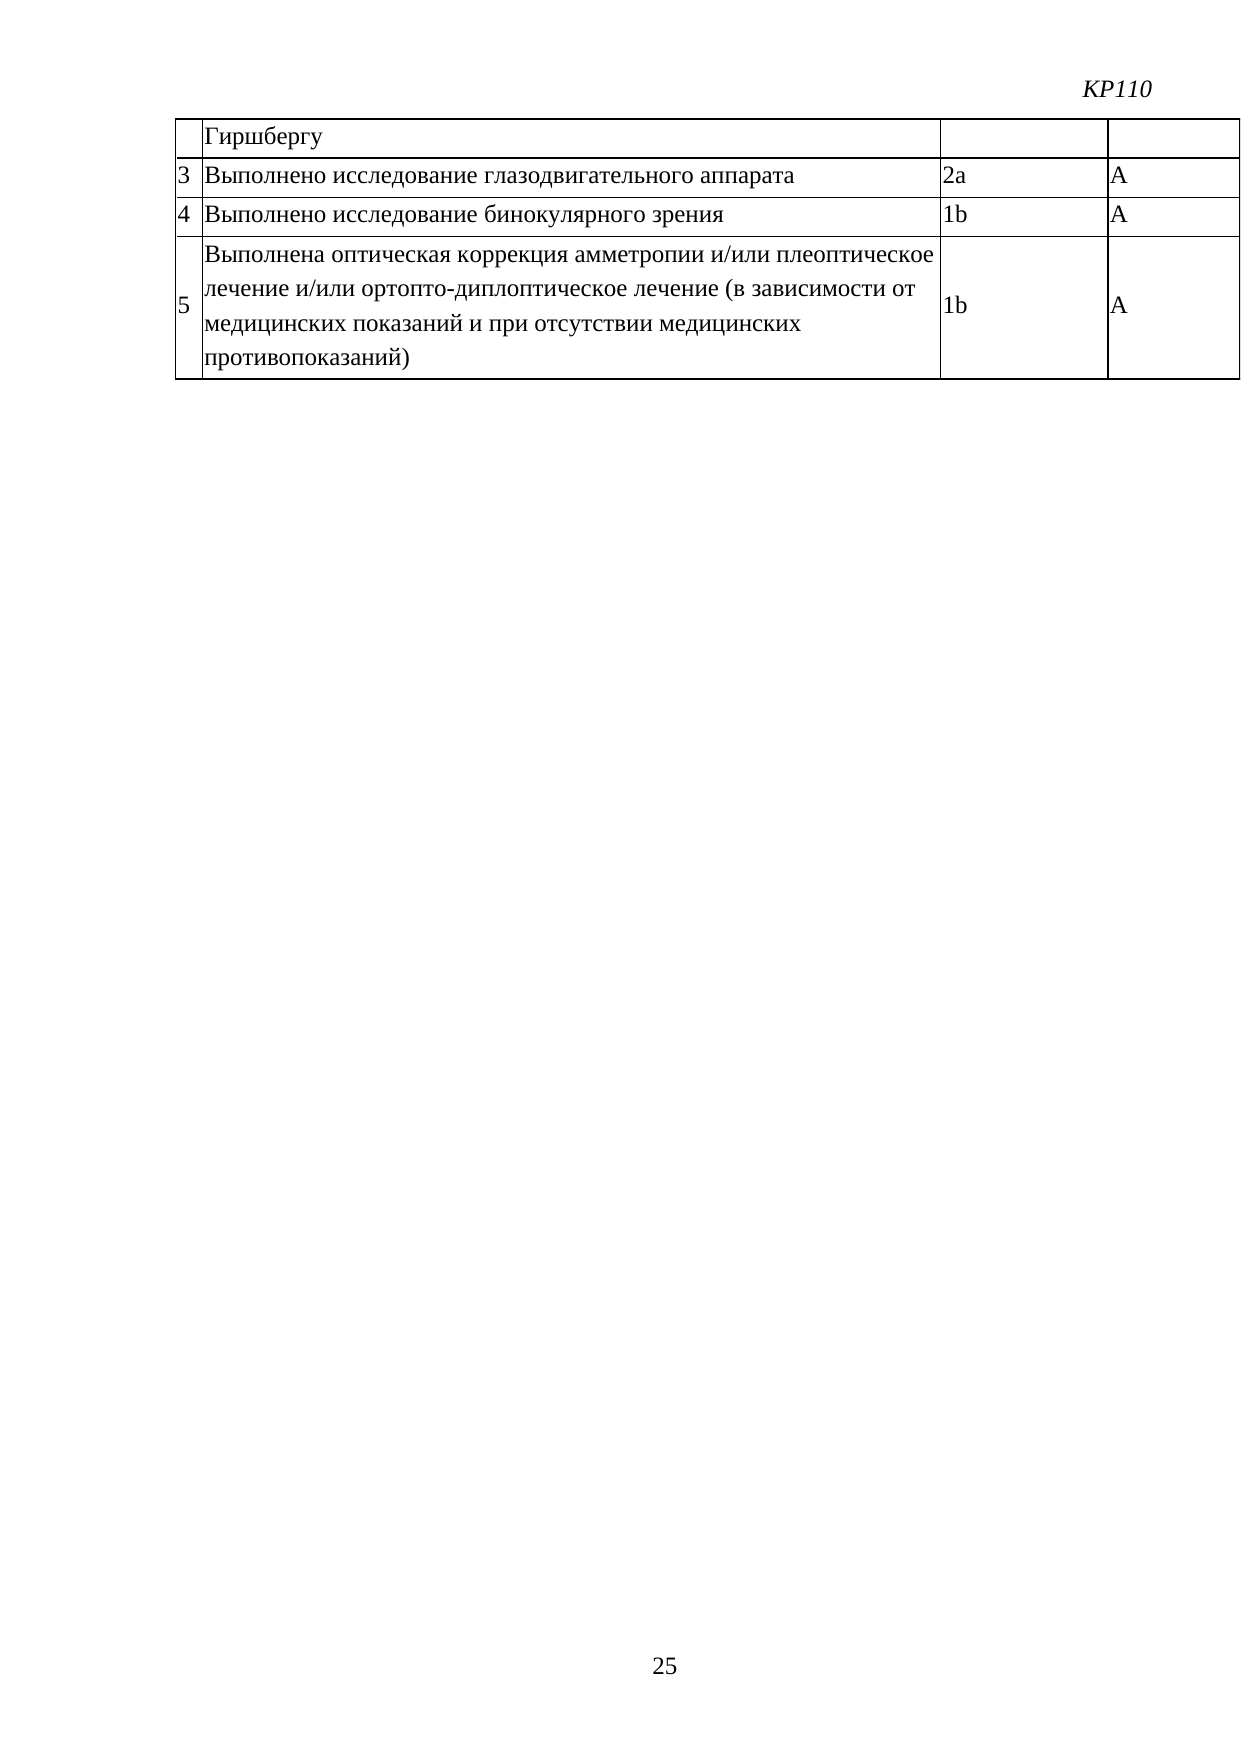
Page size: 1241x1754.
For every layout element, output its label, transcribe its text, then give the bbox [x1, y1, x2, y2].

table_cell 1b [941, 198, 1107, 236]
table_cell 4 [176, 198, 202, 236]
table_cell 2a [941, 159, 1107, 196]
table_cell Выполнено исследование бинокулярного зрения [203, 198, 940, 236]
table_cell 2 [176, 120, 202, 157]
table_cell 5 [176, 237, 202, 378]
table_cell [203, 120, 940, 157]
table_cell 3 [176, 158, 202, 196]
table_cell А [1109, 198, 1239, 236]
table_cell 1a [941, 120, 1107, 157]
table_cell 1b [941, 237, 1107, 378]
table_cell Выполнено исследование глазодвигательного аппарата [203, 159, 940, 196]
table_cell А [1109, 120, 1239, 157]
table_cell Выполнена оптическая коррекция амметропии и/или плеоптическое лечение и/или ортопто-диплоптическое лечение (в зависимости от медицинских показаний и при отсутствии медицинских противопоказаний) [203, 237, 940, 378]
table_cell А [1109, 237, 1239, 378]
table_cell А [1109, 159, 1239, 196]
